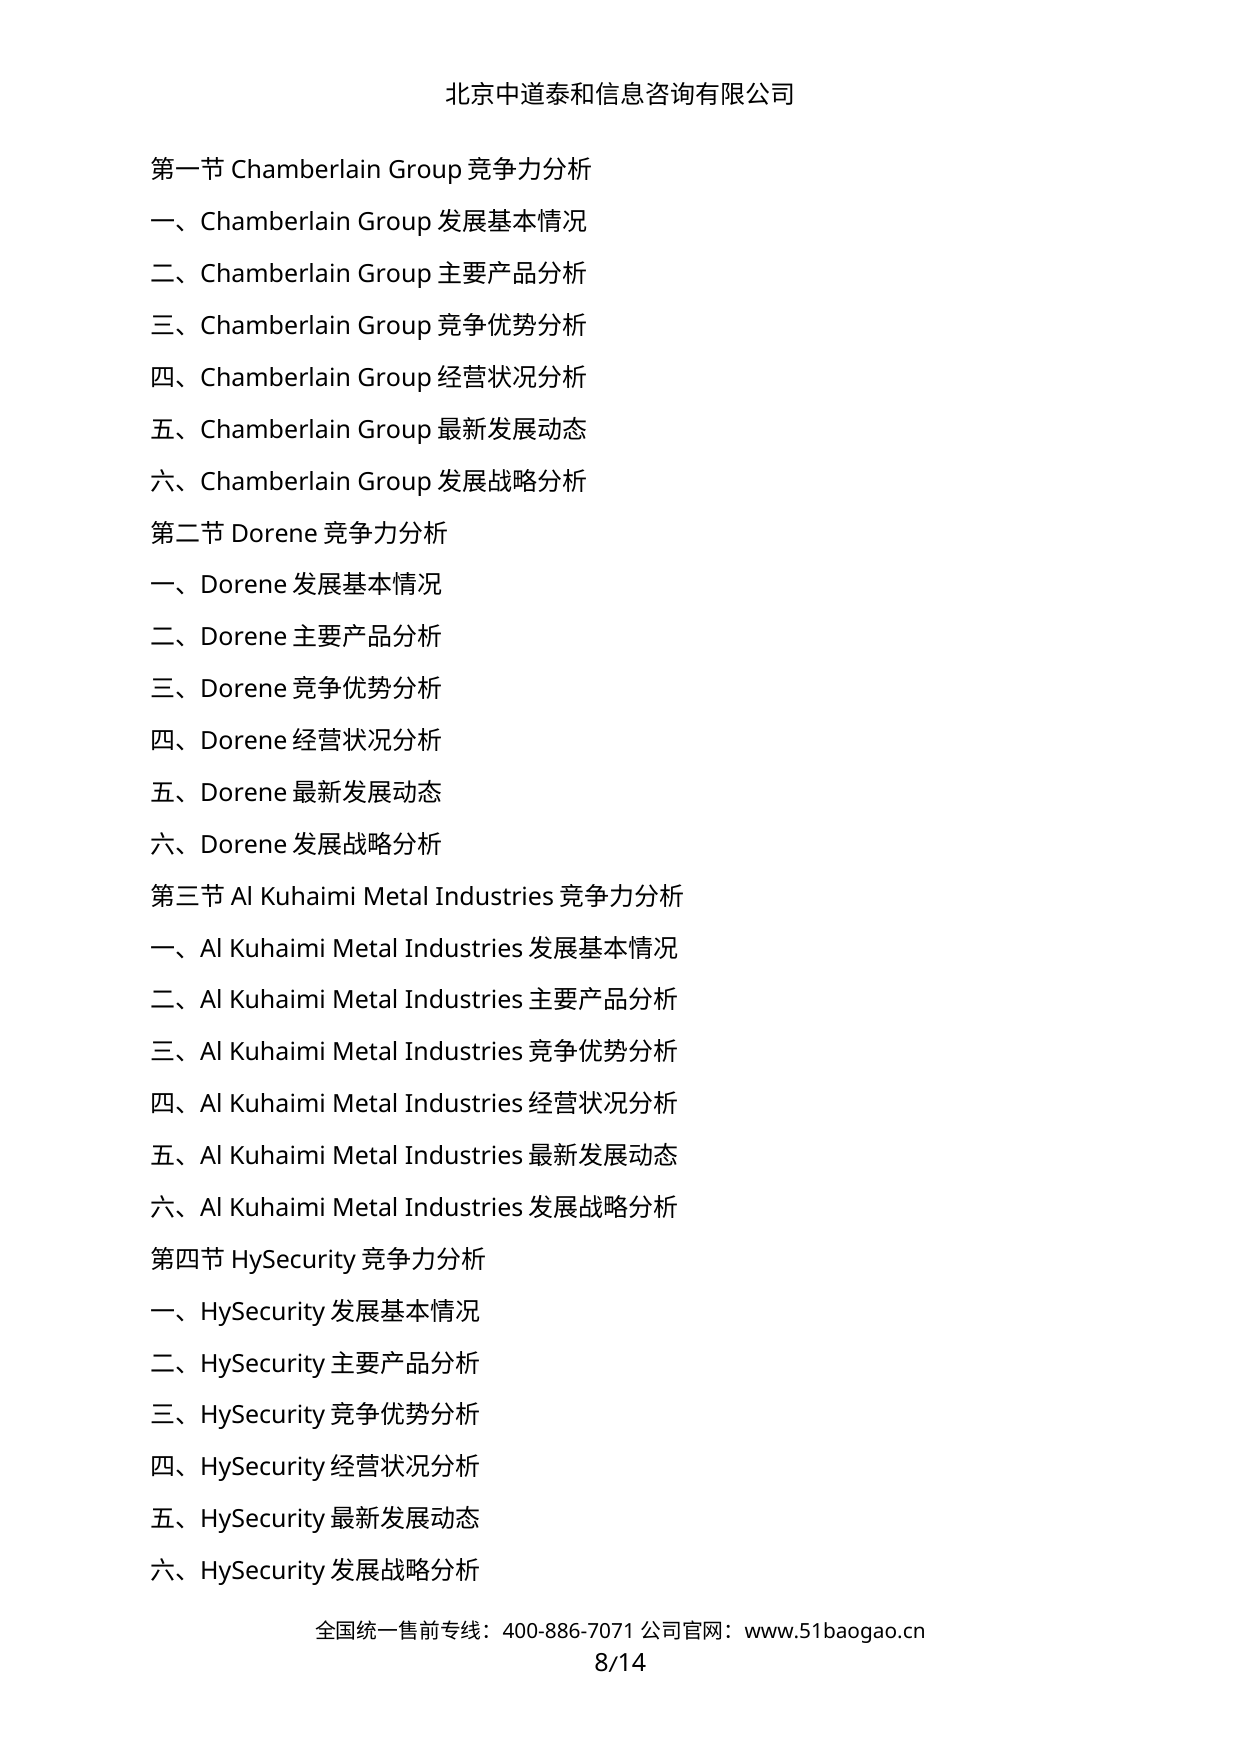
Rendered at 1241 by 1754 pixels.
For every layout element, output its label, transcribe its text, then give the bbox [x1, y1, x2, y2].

text 四、Al Kuhaimi Metal Industries经营状况分析 [150, 1084, 1090, 1120]
text 三、Dorene竞争优势分析 [150, 669, 1090, 705]
text 三、Chamberlain Group竞争优势分析 [150, 306, 1090, 342]
text 四、Chamberlain Group经营状况分析 [150, 357, 1090, 394]
text 一、HySecurity发展基本情况 [150, 1291, 1090, 1327]
text 一、Dorene发展基本情况 [150, 565, 1090, 601]
text 五、Al Kuhaimi Metal Industries最新发展动态 [150, 1136, 1090, 1172]
text 四、HySecurity经营状况分析 [150, 1447, 1090, 1483]
text 六、Chamberlain Group发展战略分析 [150, 461, 1090, 497]
text 二、HySecurity主要产品分析 [150, 1343, 1090, 1379]
text 第三节 Al Kuhaimi Metal Industries竞争力分析 [150, 876, 1090, 912]
text 第二节 Dorene竞争力分析 [150, 513, 1090, 549]
text 六、Al Kuhaimi Metal Industries发展战略分析 [150, 1187, 1090, 1224]
text 二、Dorene主要产品分析 [150, 617, 1090, 653]
text 一、Al Kuhaimi Metal Industries发展基本情况 [150, 928, 1090, 964]
text 三、HySecurity竞争优势分析 [150, 1395, 1090, 1431]
text 第一节 Chamberlain Group竞争力分析 [150, 150, 1090, 186]
text 三、Al Kuhaimi Metal Industries竞争优势分析 [150, 1032, 1090, 1068]
text 四、Dorene经营状况分析 [150, 721, 1090, 757]
text 六、Dorene发展战略分析 [150, 824, 1090, 861]
text 六、HySecurity发展战略分析 [150, 1551, 1090, 1587]
text 五、Chamberlain Group最新发展动态 [150, 409, 1090, 446]
text 二、Chamberlain Group主要产品分析 [150, 254, 1090, 290]
text 第四节 HySecurity竞争力分析 [150, 1239, 1090, 1276]
text 五、HySecurity最新发展动态 [150, 1499, 1090, 1535]
text 二、Al Kuhaimi Metal Industries主要产品分析 [150, 980, 1090, 1016]
text 一、Chamberlain Group发展基本情况 [150, 202, 1090, 238]
text 五、Dorene最新发展动态 [150, 772, 1090, 809]
